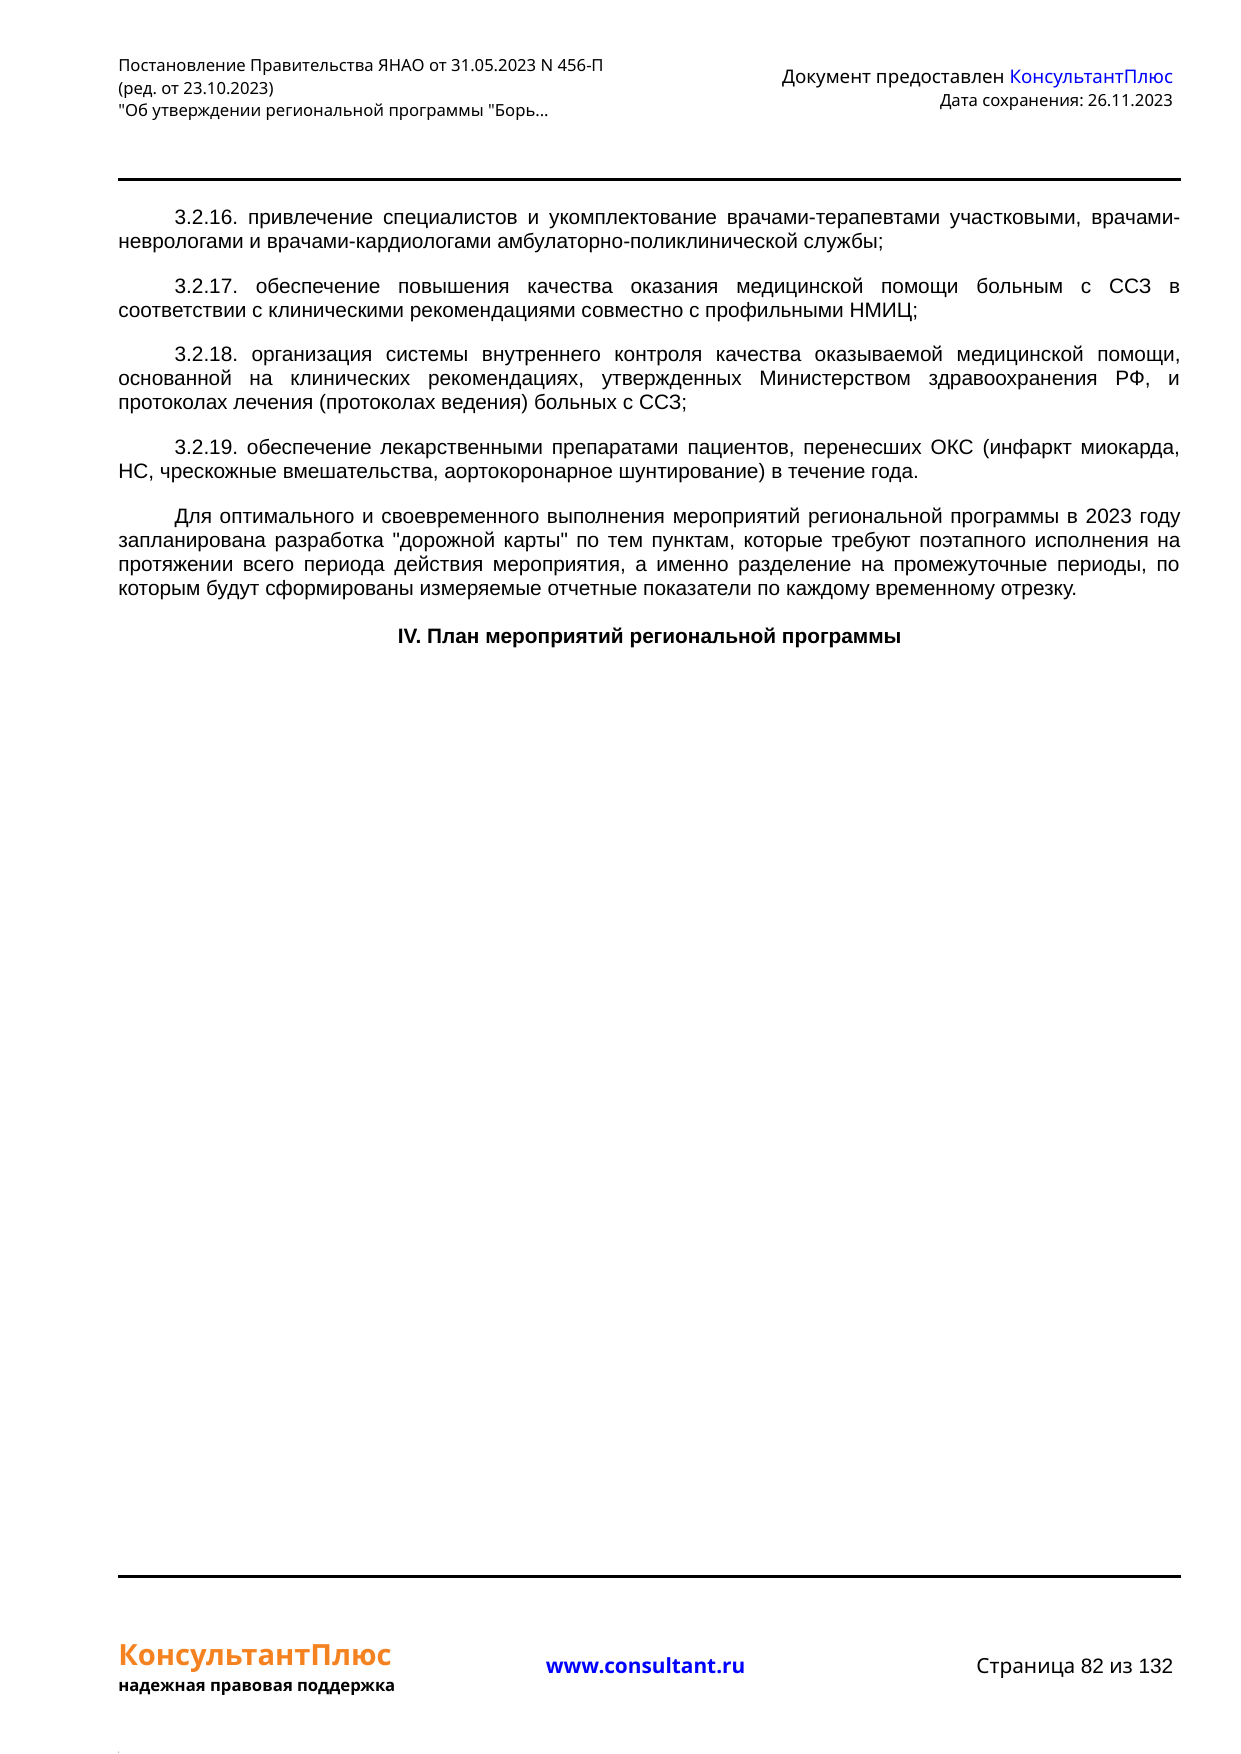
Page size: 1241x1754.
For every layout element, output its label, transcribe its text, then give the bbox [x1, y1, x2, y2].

text 3.2.18. организация системы внутреннего контроля качества оказываемой медицинской помощи, основанной на клинических рекомендациях, утвержденных Министерством здравоохранения РФ, и протоколах лечения (протоколах ведения) больных с ССЗ; [118, 342, 1181, 414]
text 3.2.16. привлечение специалистов и укомплектование врачами-терапевтами участковыми, врачами-неврологами и врачами-кардиологами амбулаторно-поликлинической службы; [118, 205, 1181, 253]
text 3.2.17. обеспечение повышения качества оказания медицинской помощи больным с ССЗ в соответствии с клиническими рекомендациями совместно с профильными НМИЦ; [118, 273, 1181, 321]
text Для оптимального и своевременного выполнения мероприятий региональной программы в 2023 году запланирована разработка "дорожной карты" по тем пунктам, которые требуют поэтапного исполнения на протяжении всего периода действия мероприятия, а именно разделение на промежуточные периоды, по которым будут сформированы измеряемые отчетные показатели по каждому временному отрезку. [118, 504, 1181, 599]
title IV. План мероприятий региональной программы [118, 623, 1181, 647]
text 3.2.19. обеспечение лекарственными препаратами пациентов, перенесших ОКС (инфаркт миокарда, НС, чрескожные вмешательства, аортокоронарное шунтирование) в течение года. [118, 435, 1181, 483]
